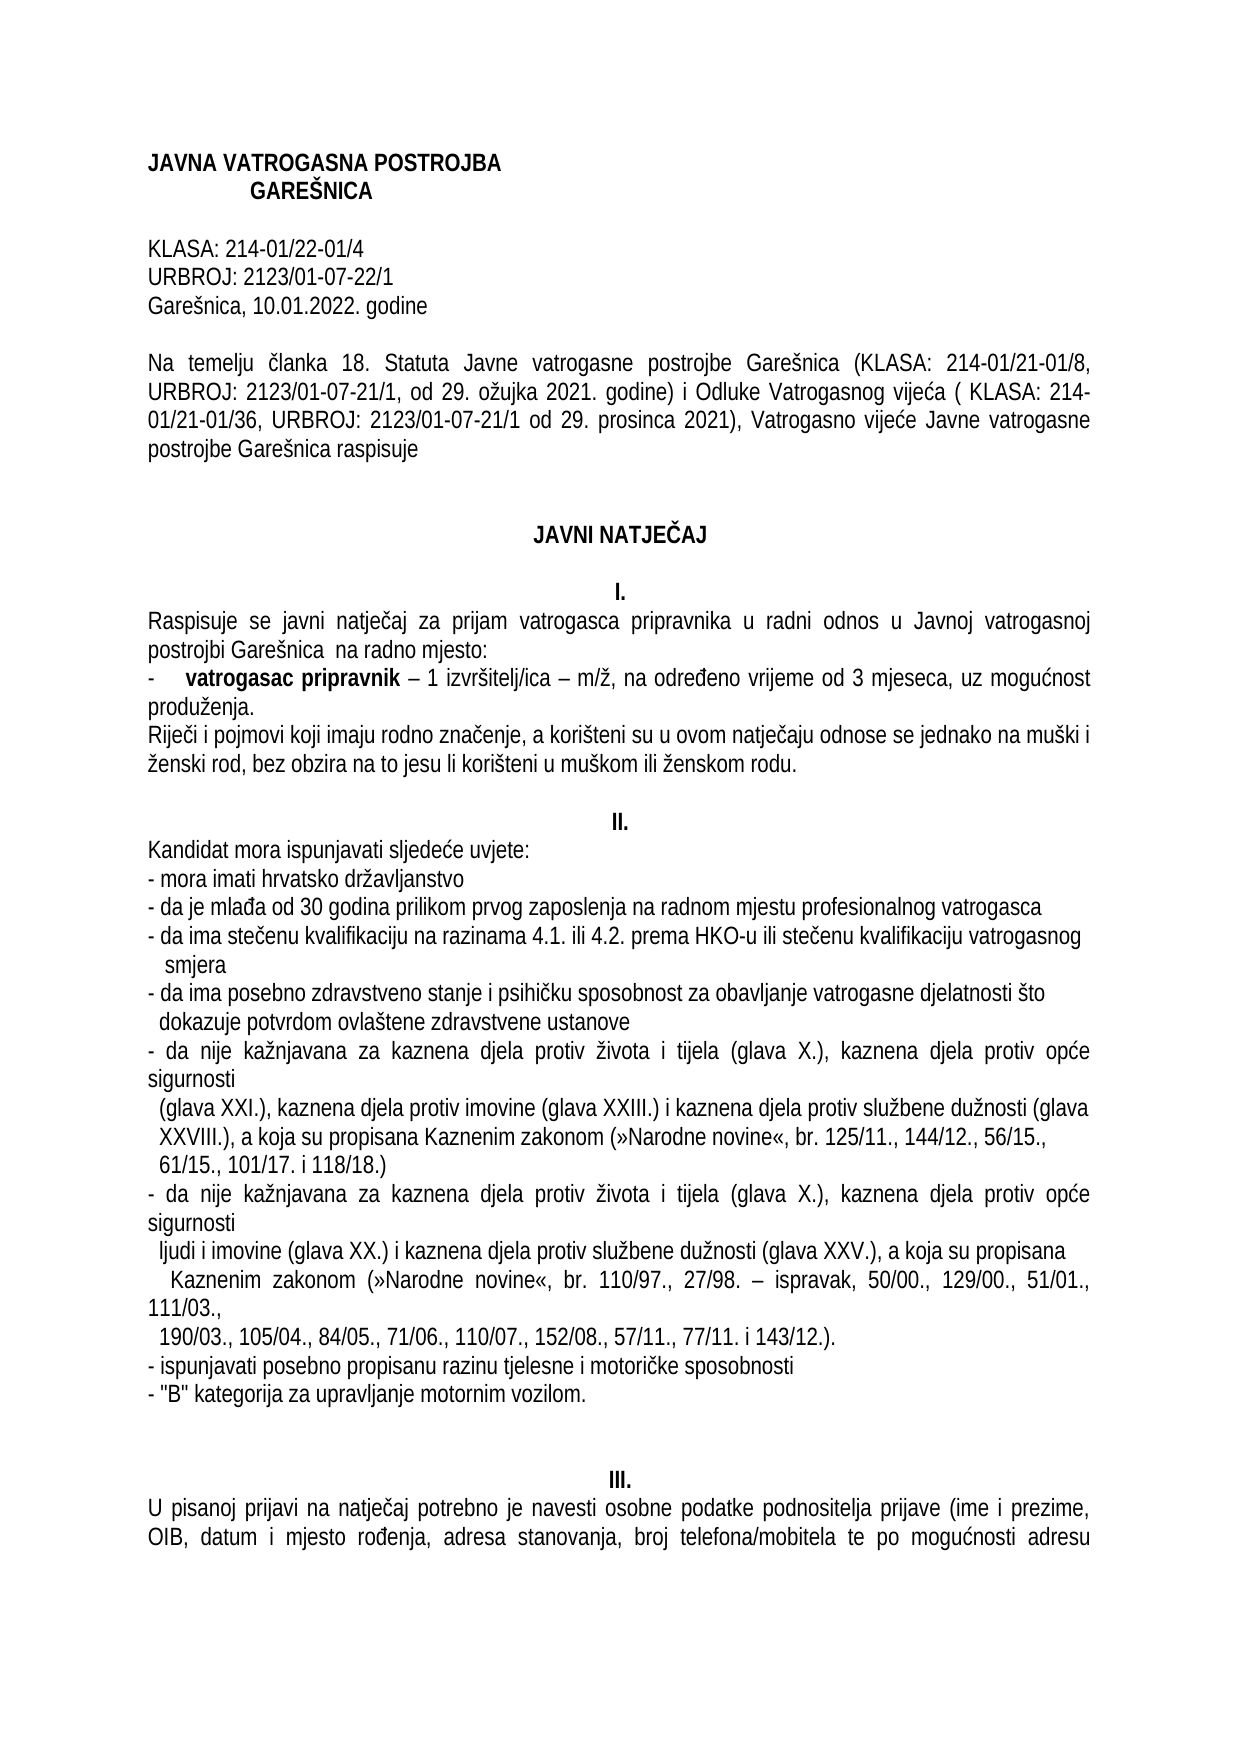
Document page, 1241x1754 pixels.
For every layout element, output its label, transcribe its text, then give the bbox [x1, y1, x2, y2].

text - "B" kategorija za upravljanje motornim vozilom. [148, 1379, 1093, 1408]
text Riječi i pojmovi koji imaju rodno značenje, a korišteni su u ovom natječaju odnose se jednako na muški i ženski rod, bez obzira na to jesu li korišteni u muškom ili ženskom rodu. [148, 721, 1093, 778]
text ljudi i imovine (glava XX.) i kaznena djela protiv službene dužnosti (glava XXV.), a koja su propisana [148, 1236, 1093, 1265]
text smjera [148, 950, 1093, 978]
text - mora imati hrvatsko državljanstvo [148, 864, 1093, 892]
text Kandidat mora ispunjavati sljedeće uvjete: [148, 835, 1093, 864]
text KLASA: 214-01/22-01/4 [148, 233, 1093, 262]
text - da nije kažnjavana za kaznena djela protiv života i tijela (glava X.), kaznena djela protiv opće sigurnosti [148, 1036, 1093, 1093]
text Garešnica, 10.01.2022. godine [148, 291, 1093, 319]
text III. [148, 1465, 1093, 1493]
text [148, 1493, 1093, 1551]
text URBROJ: 2123/01-07-22/1 [148, 262, 1093, 291]
text JAVNA VATROGASNA POSTROJBA [148, 148, 1093, 176]
text - vatrogasac pripravnik – 1 izvršitelj/ica – m/ž, na određeno vrijeme od 3 mjeseca, uz mogućnost produženja. [148, 663, 1093, 721]
text Raspisuje se javni natječaj za prijam vatrogasca pripravnika u radni odnos u Javnoj vatrogasnoj postrojbi Garešnica na radno mjesto: [148, 606, 1093, 663]
text 61/15., 101/17. i 118/18.) [148, 1150, 1093, 1179]
text II. [148, 806, 1093, 835]
text JAVNI NATJEČAJ [148, 520, 1093, 549]
text - da ima stečenu kvalifikaciju na razinama 4.1. ili 4.2. prema HKO-u ili stečenu kvalifikaciju vatrogasnog [148, 921, 1093, 950]
text - da ima posebno zdravstveno stanje i psihičku sposobnost za obavljanje vatrogasne djelatnosti što [148, 978, 1093, 1007]
text - ispunjavati posebno propisanu razinu tjelesne i motoričke sposobnosti [148, 1351, 1093, 1379]
text 190/03., 105/04., 84/05., 71/06., 110/07., 152/08., 57/11., 77/11. i 143/12.). [148, 1322, 1093, 1351]
text I. [148, 577, 1093, 606]
text - da nije kažnjavana za kaznena djela protiv života i tijela (glava X.), kaznena djela protiv opće sigurnosti [148, 1179, 1093, 1236]
text Na temelju članka 18. Statuta Javne vatrogasne postrojbe Garešnica (KLASA: 214-01/21-01/8, URBROJ: 2123/01-07-21/1, od 29. ožujka 2021. godine) i Odluke Vatrogasnog vijeća ( KLASA: 214-01/21-01/36, URBROJ: 2123/01-07-21/1 od 29. prosinca 2021), Vatrogasno vijeće Javne vatrogasne postrojbe Garešnica raspisuje [148, 348, 1093, 463]
text (glava XXI.), kaznena djela protiv imovine (glava XXIII.) i kaznena djela protiv službene dužnosti (glava [148, 1093, 1093, 1122]
text dokazuje potvrdom ovlaštene zdravstvene ustanove [148, 1007, 1093, 1036]
text GAREŠNICA [148, 176, 1093, 205]
text - da je mlađa od 30 godina prilikom prvog zaposlenja na radnom mjestu profesionalnog vatrogasca [148, 892, 1093, 921]
text Kaznenim zakonom (»Narodne novine«, br. 110/97., 27/98. – ispravak, 50/00., 129/00., 51/01., 111/03., [148, 1265, 1093, 1322]
text XXVIII.), a koja su propisana Kaznenim zakonom (»Narodne novine«, br. 125/11., 144/12., 56/15., [148, 1122, 1093, 1150]
